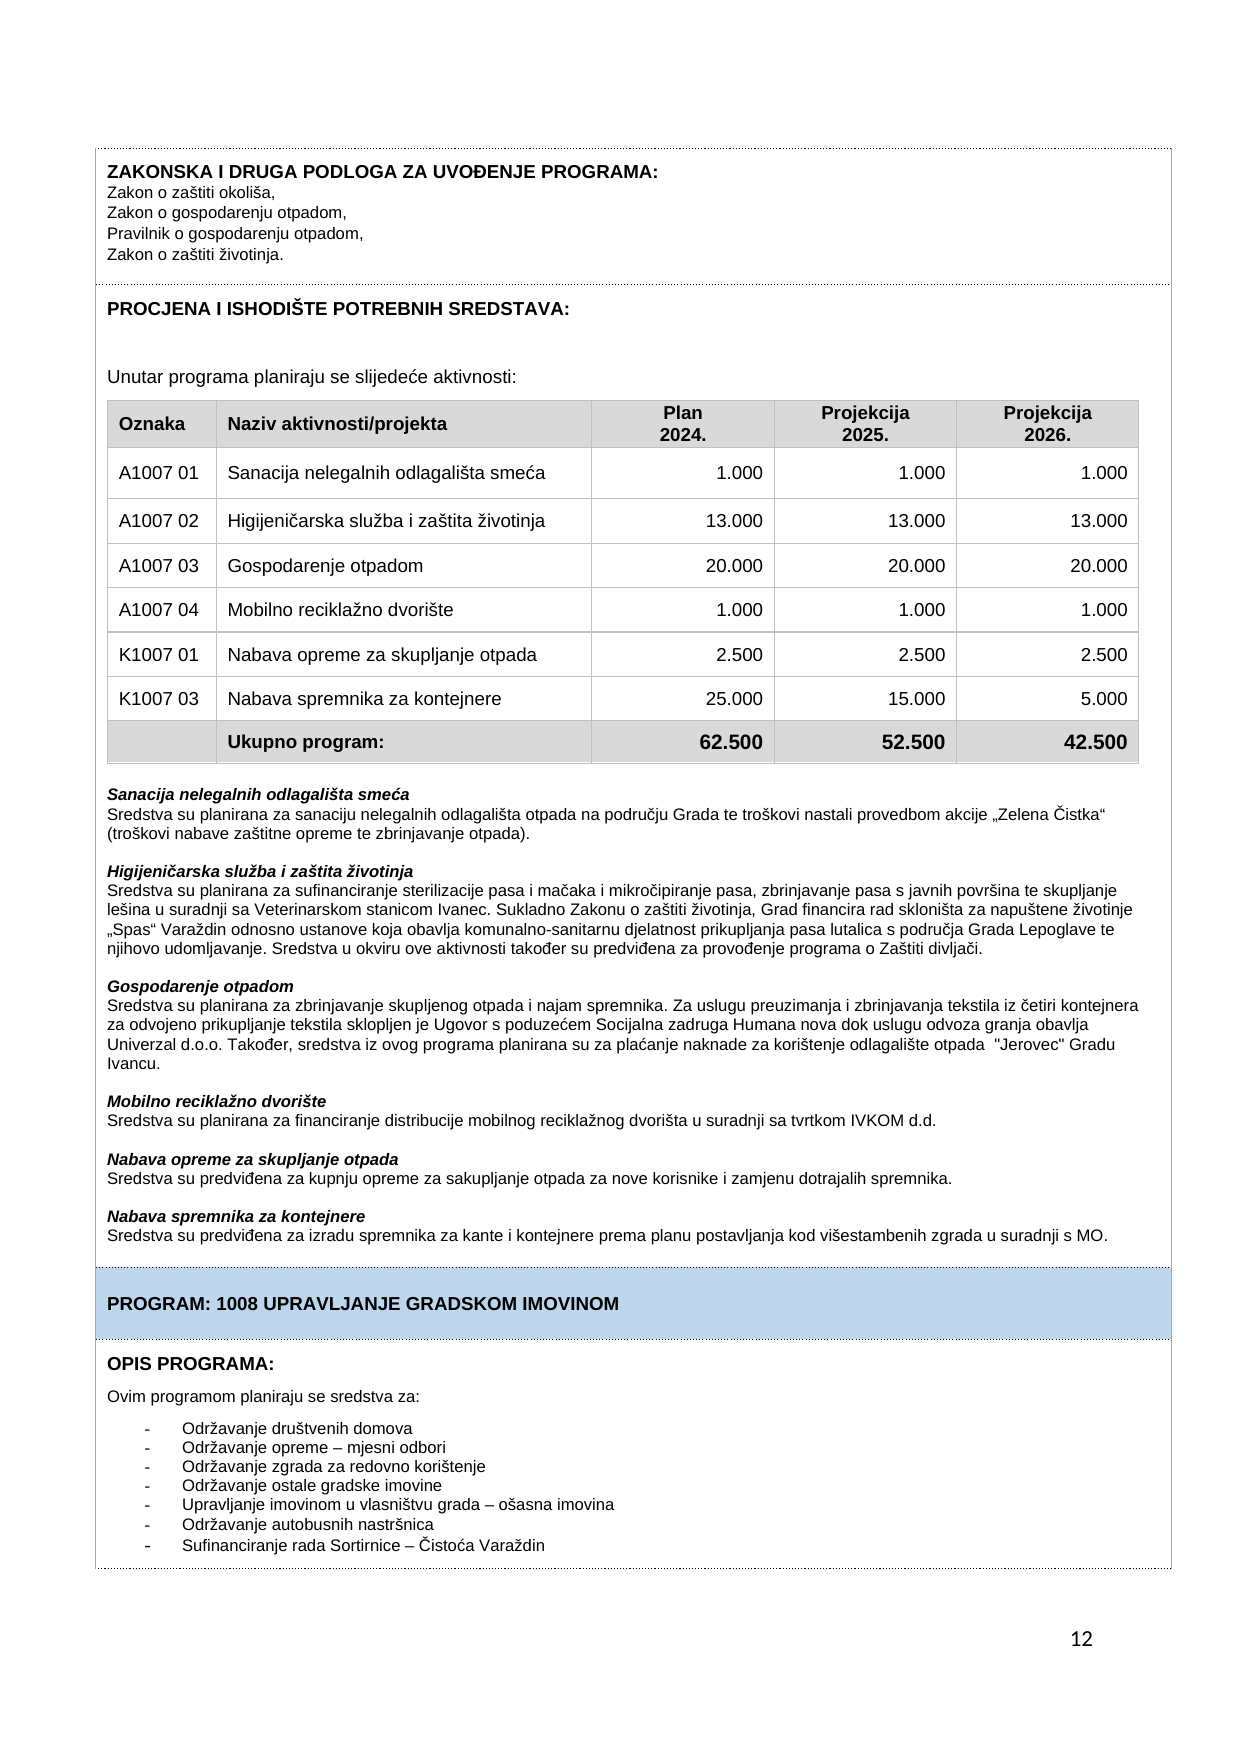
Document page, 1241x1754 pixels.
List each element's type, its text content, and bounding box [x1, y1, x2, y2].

table_cell OPIS PROGRAMA: Ovim programom planiraju se sredstva za: Održavanje društvenih domova Održavanje opreme – mjesni odbori Održavanje zgrada za redovno korištenje Održavanje ostale gradske imovine Upravljanje imovinom u vlasništvu grada – ošasna imovina Održavanje autobusnih nastršnica Sufinanciranje rada Sortirnice – Čistoća Varaždin [96, 1339, 1171, 1568]
table_cell PROCJENA I ISHODIŠTE POTREBNIH SREDSTAVA: Unutar programa planiraju se slijedeće aktivnosti: Sanacija nelegalnih odlagališta smeća Sredstva su planirana za sanaciju nelegalnih odlagališta otpada na području Grada te troškovi nastali provedbom akcije „Zelena Čistka“ (troškovi nabave zaštitne opreme te zbrinjavanje otpada). Higijeničarska služba i zaštita životinja Sredstva su planirana za sufinanciranje sterilizacije pasa i mačaka i mikročipiranje pasa, zbrinjavanje pasa s javnih površina te skupljanje lešina u suradnji sa Veterinarskom stanicom Ivanec. Sukladno Zakonu o zaštiti životinja, Grad financira rad skloništa za napuštene životinje „Spas“ Varaždin odnosno ustanove koja obavlja komunalno-sanitarnu djelatnost prikupljanja pasa lutalica s područja Grada Lepoglave te njihovo udomljavanje. Sredstva u okviru ove aktivnosti također su predviđena za provođenje programa o Zaštiti divljači. Gospodarenje otpadom Sredstva su planirana za zbrinjavanje skupljenog otpada i najam spremnika. Za uslugu preuzimanja i zbrinjavanja tekstila iz četiri kontejnera za odvojeno prikupljanje tekstila sklopljen je Ugovor s poduzećem Socijalna zadruga Humana nova dok uslugu odvoza granja obavlja Univerzal d.o.o. Također, sredstva iz ovog programa planirana su za plaćanje naknade za korištenje odlagalište otpada ʺJerovecʺ Gradu Ivancu. Mobilno reciklažno dvorište Sredstva su planirana za financiranje distribucije mobilnog reciklažnog dvorišta u suradnji sa tvrtkom IVKOM d.d. Nabava opreme za skupljanje otpada Sredstva su predviđena za kupnju opreme za sakupljanje otpada za nove korisnike i zamjenu dotrajalih spremnika. Nabava spremnika za kontejnere Sredstva su predviđena za izradu spremnika za kante i kontejnere prema planu postavljanja kod višestambenih zgrada u suradnji s MO. [96, 284, 1171, 1267]
table_cell PROGRAM: 1008 UPRAVLJANJE GRADSKOM IMOVINOM [96, 1267, 1171, 1339]
table_cell ZAKONSKA I DRUGA PODLOGA ZA UVOĐENJE PROGRAMA: Zakon o zaštiti okoliša, Zakon o gospodarenju otpadom, Pravilnik o gospodarenju otpadom, Zakon o zaštiti životinja. [96, 148, 1171, 284]
